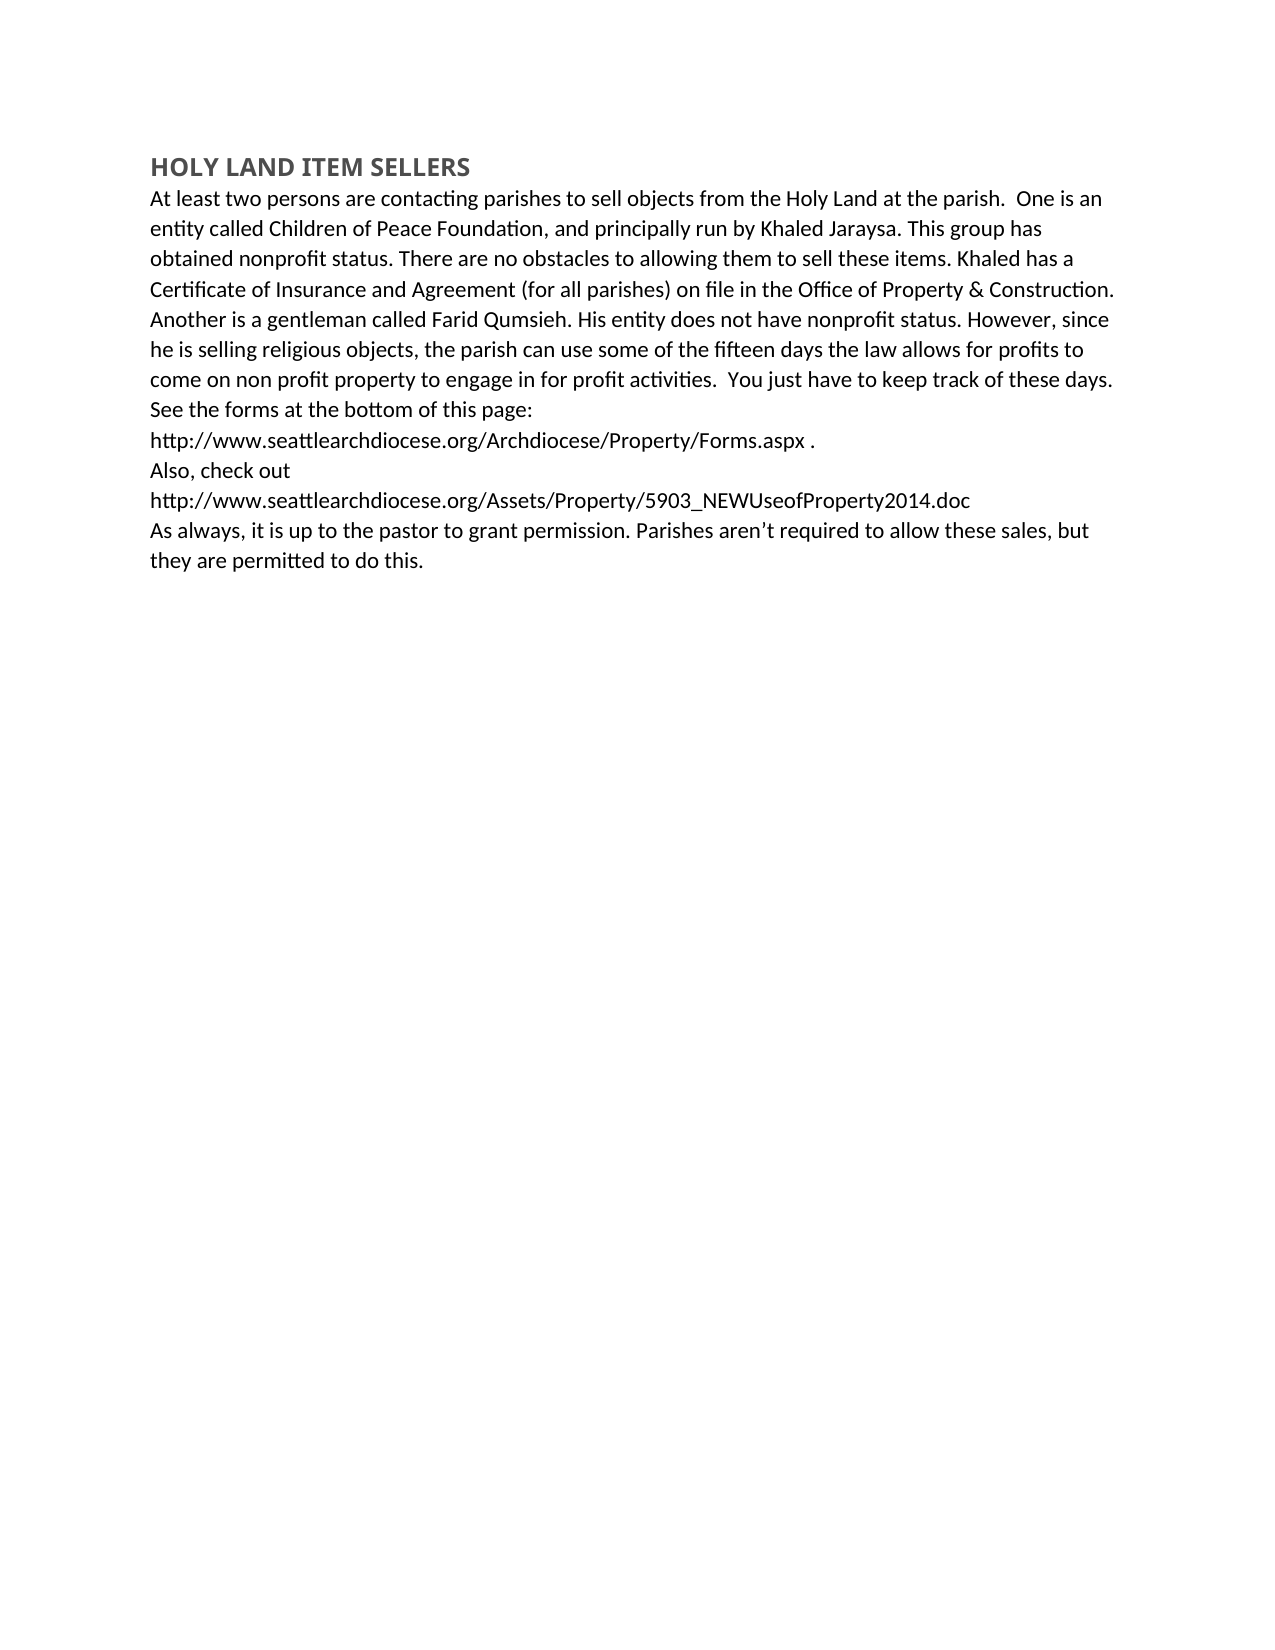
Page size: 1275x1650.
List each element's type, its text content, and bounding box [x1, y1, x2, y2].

text At least two persons are contacting parishes to sell objects from the Holy Land at the parish. One is an entity called Children of Peace Foundation, and principally run by Khaled Jaraysa. This group has obtained nonprofit status. There are no obstacles to allowing them to sell these items. Khaled has a Certificate of Insurance and Agreement (for all parishes) on file in the Office of Property & Construction. [150, 184, 1125, 303]
text HOLY LAND ITEM SELLERS [150, 150, 1125, 184]
text Another is a gentleman called Farid Qumsieh. His entity does not have nonprofit status. However, since he is selling religious objects, the parish can use some of the fifteen days the law allows for profits to come on non profit property to engage in for profit activities. You just have to keep track of these days. See the forms at the bottom of this page: [150, 305, 1125, 423]
text http://www.seattlearchdiocese.org/Archdiocese/Property/Forms.aspx . [150, 426, 1125, 454]
text Also, check out [150, 456, 1125, 484]
text http://www.seattlearchdiocese.org/Assets/Property/5903_NEWUseofProperty2014.doc [150, 486, 1125, 514]
text As always, it is up to the pastor to grant permission. Parishes aren’t required to allow these sales, but they are permitted to do this. [150, 516, 1125, 574]
